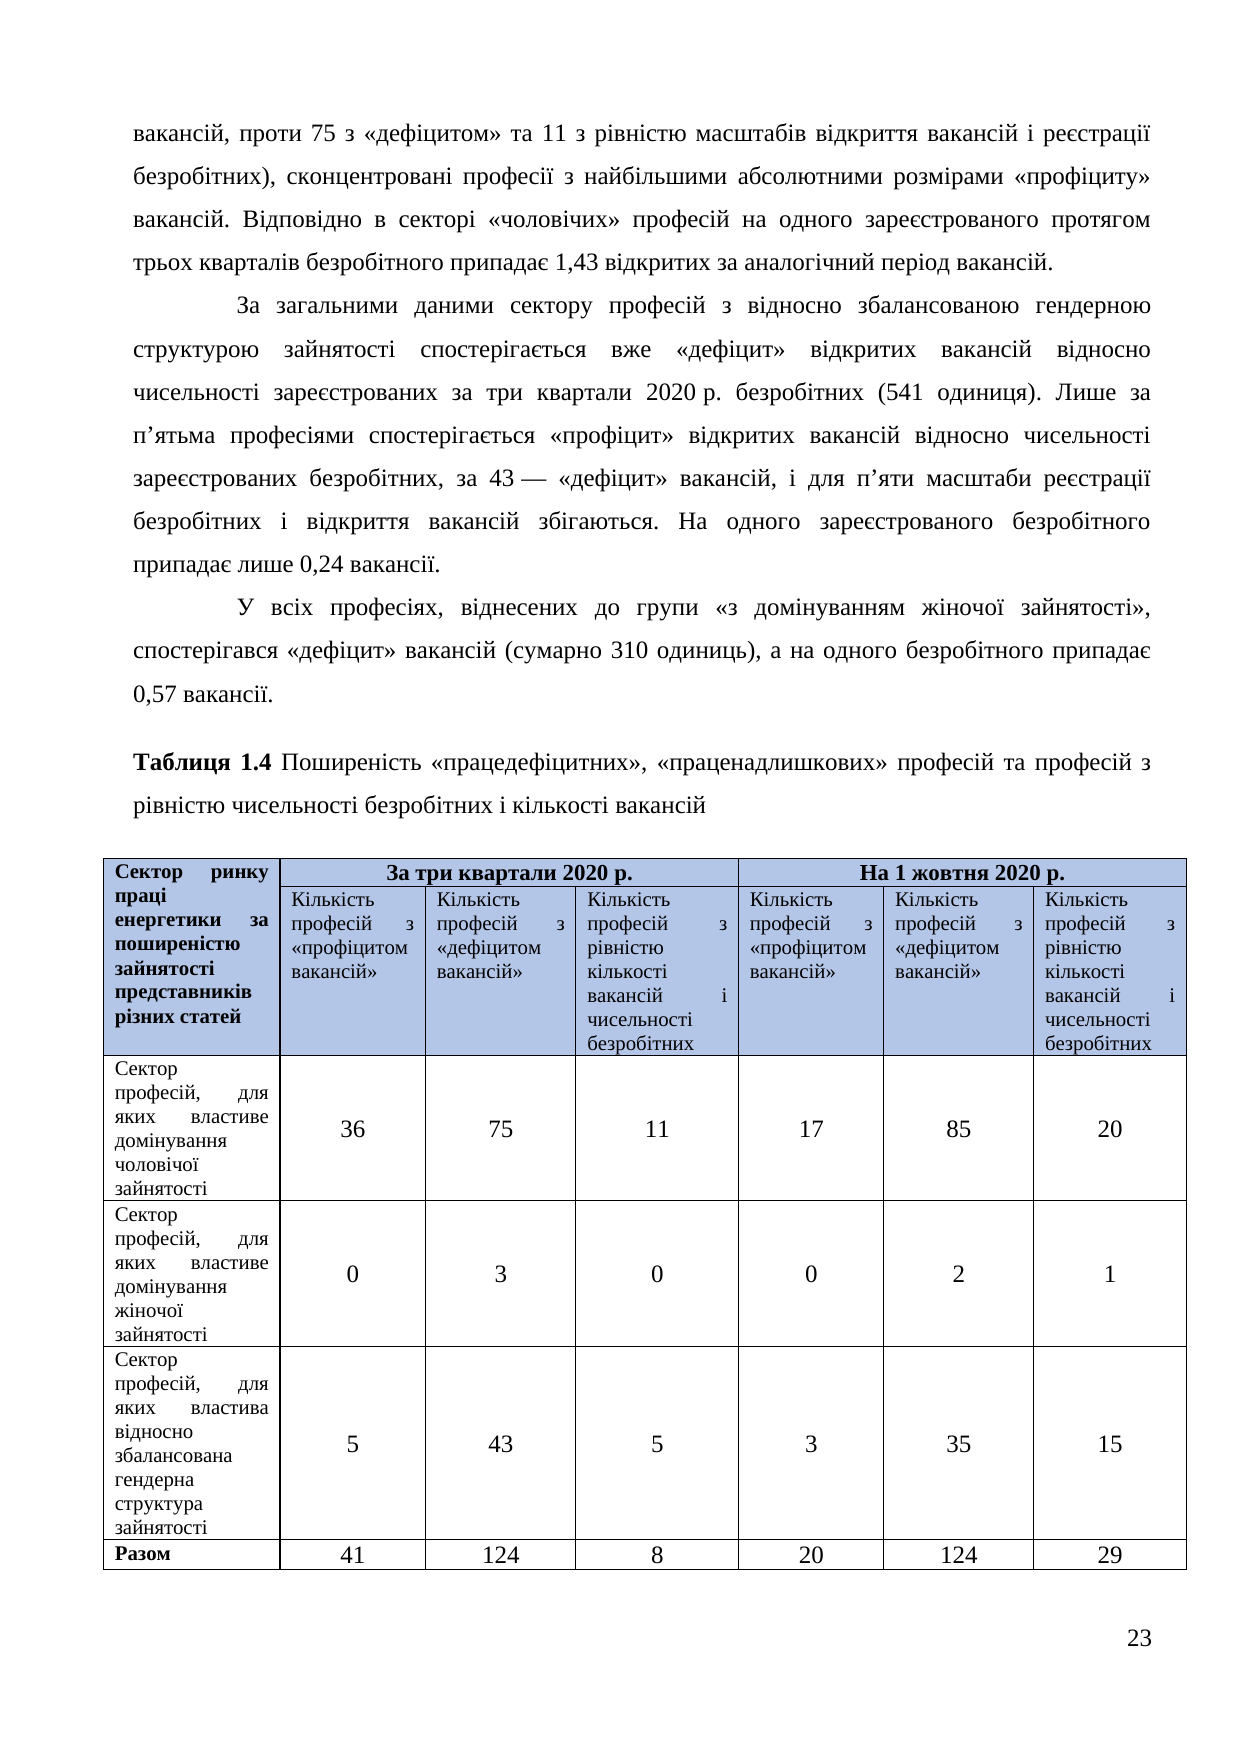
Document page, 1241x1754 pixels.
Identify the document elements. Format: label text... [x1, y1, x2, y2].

table_cell 0 [281, 1201, 425, 1346]
table_cell Сектор професій, для яких властива відносно збалансована гендерна структура зайнятості [104, 1347, 279, 1539]
table_cell 3 [739, 1347, 883, 1539]
table_cell 0 [739, 1201, 883, 1346]
text У всіх професіях, віднесених до групи «з домінуванням жіночої зайнятості», спостерігався «дефіцит» вакансій (сумарно 310 одиниць), а на одного безробітного припадає 0,57 вакансії. [133, 592, 1152, 707]
table_cell 29 [1034, 1540, 1186, 1569]
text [133, 118, 1152, 276]
table_cell 43 [426, 1347, 575, 1539]
table_cell 20 [739, 1540, 883, 1569]
table_cell Кількість професій з «дефіцитом вакансій» [884, 887, 1033, 1055]
table_cell Сектор професій, для яких властиве домінування жіночої зайнятості [104, 1201, 279, 1346]
table_cell Кількість професій з «профіцитом вакансій» [739, 887, 883, 1055]
table_cell 5 [281, 1347, 425, 1539]
table_cell 8 [576, 1540, 738, 1569]
table_cell 35 [884, 1347, 1033, 1539]
table_cell 15 [1034, 1347, 1186, 1539]
table_cell 124 [884, 1540, 1033, 1569]
text Таблиця 1.4 Поширеність «працедефіцитних», «праценадлишкових» професій та професій з рівністю чисельності безробітних і кількості вакансій [133, 747, 1152, 819]
table_cell 3 [426, 1201, 575, 1346]
table_cell 36 [281, 1056, 425, 1200]
table_cell 85 [884, 1056, 1033, 1200]
table_header На 1 жовтня 2020 р. [739, 859, 1186, 886]
table_cell 0 [576, 1201, 738, 1346]
table_header Сектор ринку праці енергетики за поширеністю зайнятості представників різних статей [104, 859, 279, 1055]
table_cell 75 [426, 1056, 575, 1200]
table_header За три квартали 2020 р. [281, 859, 738, 886]
table_cell 5 [576, 1347, 738, 1539]
text За загальними даними сектору професій з відносно збалансованою гендерною структурою зайнятості спостерігається вже «дефіцит» відкритих вакансій відносно чисельності зареєстрованих за три квартали 2020 р. безробітних (541 одиниця). Лише за п’ятьма професіями спостерігається «профіцит» відкритих вакансій відносно чисельності зареєстрованих безробітних, за 43 — «дефіцит» вакансій, і для п’яти масштаби реєстрації безробітних і відкриття вакансій збігаються. На одного зареєстрованого безробітного припадає лише 0,24 вакансії. [133, 291, 1152, 578]
table_cell 17 [739, 1056, 883, 1200]
table_cell 1 [1034, 1201, 1186, 1346]
table_cell 11 [576, 1056, 738, 1200]
table_cell 41 [281, 1540, 425, 1569]
table_cell 20 [1034, 1056, 1186, 1200]
table_cell 124 [426, 1540, 575, 1569]
table_cell Разом [104, 1540, 279, 1569]
table_cell Кількість професій з «профіцитом вакансій» [281, 887, 425, 1055]
table_cell Кількість професій з рівністю кількості вакансій і чисельності безробітних [576, 887, 738, 1055]
table_cell Кількість професій з рівністю кількості вакансій і чисельності безробітних [1034, 887, 1186, 1055]
table_cell Сектор професій, для яких властиве домінування чоловічої зайнятості [104, 1056, 279, 1200]
table_cell Кількість професій з «дефіцитом вакансій» [426, 887, 575, 1055]
table_cell 2 [884, 1201, 1033, 1346]
